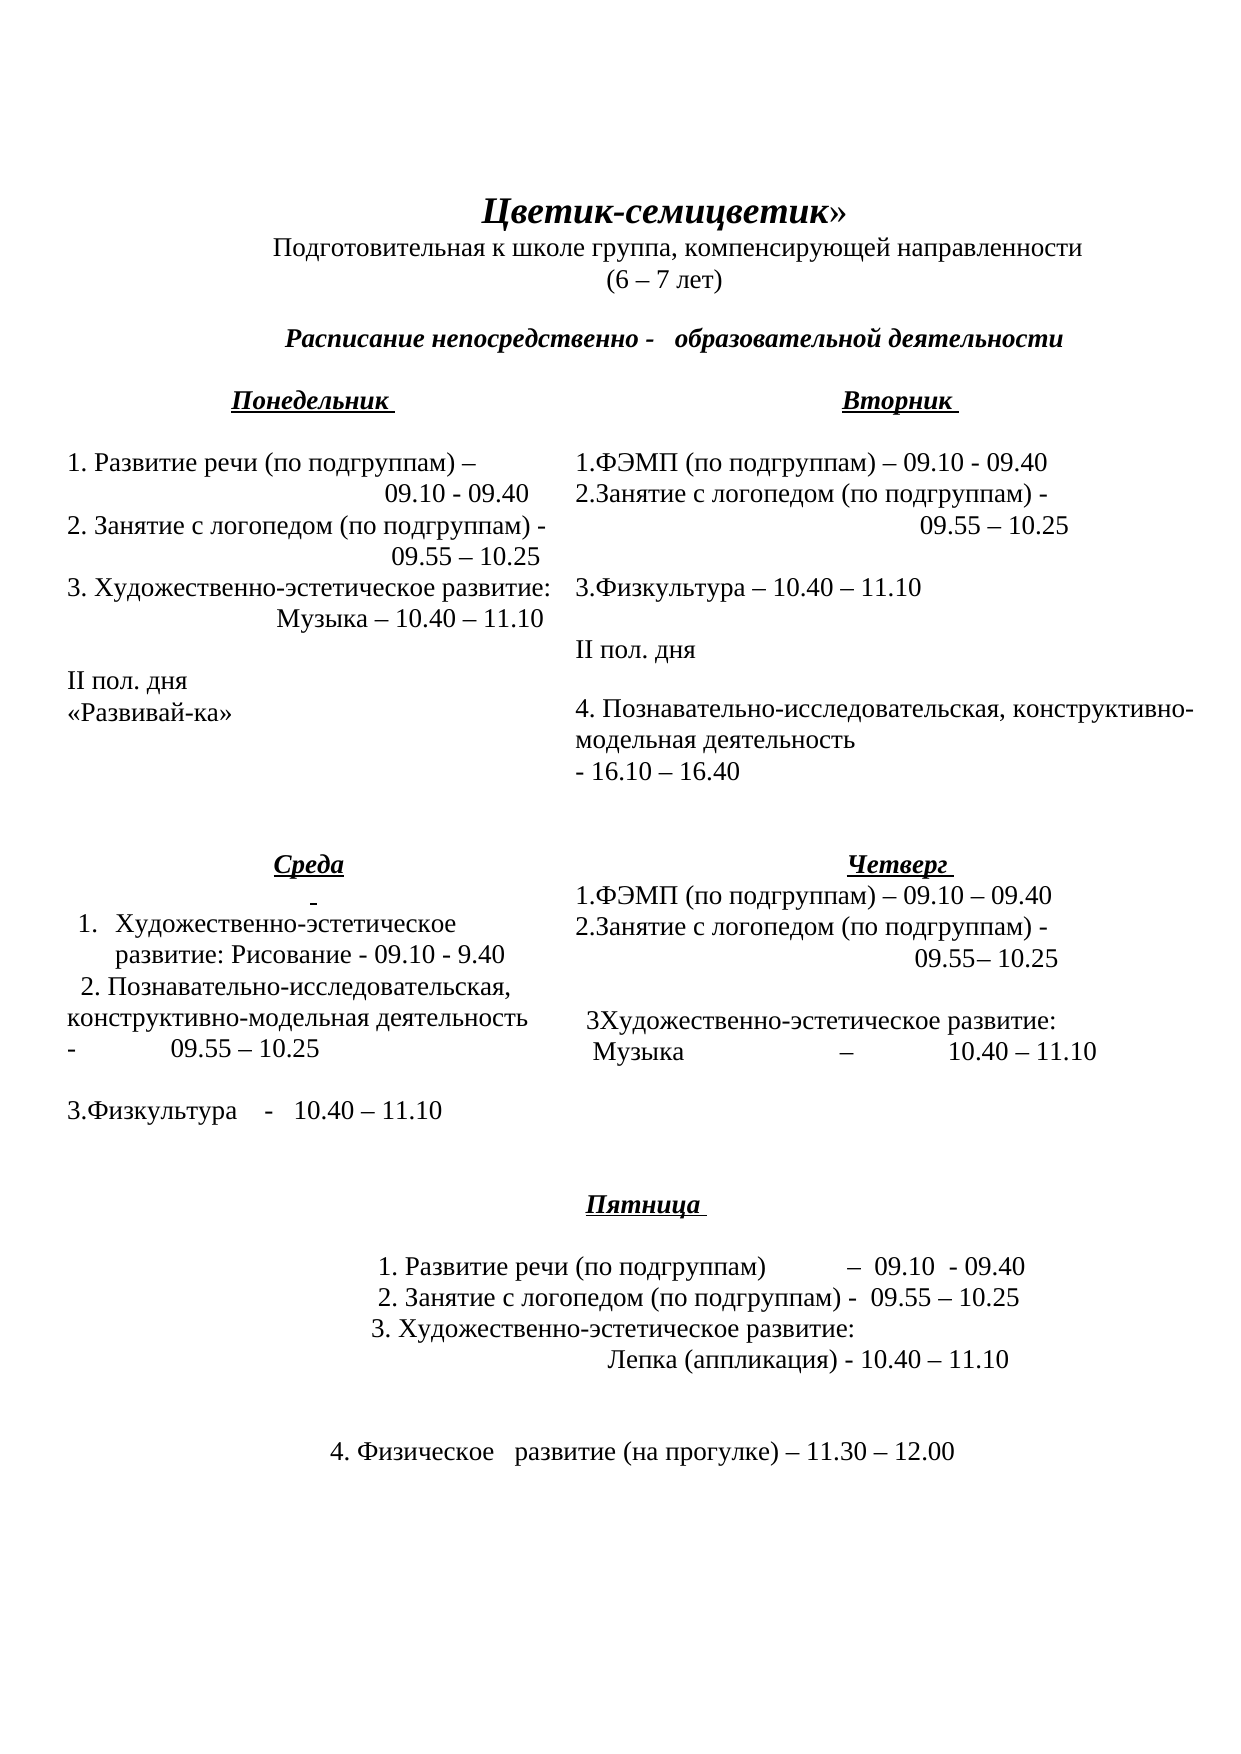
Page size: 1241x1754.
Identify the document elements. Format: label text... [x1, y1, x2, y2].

text Цветик-семицветик» [177, 188, 1152, 232]
table_header Понедельник 1. Развитие речи (по подгруппам) – 09.10 - 09.40 2. Занятие с логопедом (по подгруппам) - 09.55 – 10.25 3. Художественно-эстетическое развитие: Музыка – 10.40 – 11.10 II пол. дня «Развивай-ка» [56, 384, 564, 817]
table_header Вторник 1.ФЭМП (по подгруппам) – 09.10 - 09.40 2.Занятие с логопедом (по подгруппам) - 09.55 – 10.25 3.Физкультура – 10.40 – 11.10 II пол. дня 4. Познавательно-исследовательская, конструктивно-модельная деятельность - 16.10 – 16.40 [564, 384, 1230, 817]
table_cell Среда Художественно-эстетическое развитие: Рисование - 09.10 - 9.40 2. Познавательно-исследовательская, конструктивно-модельная деятельность - 09.55 – 10.25 3.Физкультура - 10.40 – 11.10 [56, 817, 564, 1188]
text (6 – 7 лет) [177, 263, 1152, 294]
table_cell Четверг 1.ФЭМП (по подгруппам) – 09.10 – 09.40 2.Занятие с логопедом (по подгруппам) - – 10.25 3Художественно-эстетическое развитие: Музыка – 10.40 – 11.10 [564, 817, 1230, 1188]
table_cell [56, 1188, 1230, 1623]
text Расписание непосредственно - образовательной деятельности [177, 322, 1152, 353]
text Подготовительная к школе группа, компенсирующей направленности [177, 232, 1152, 263]
